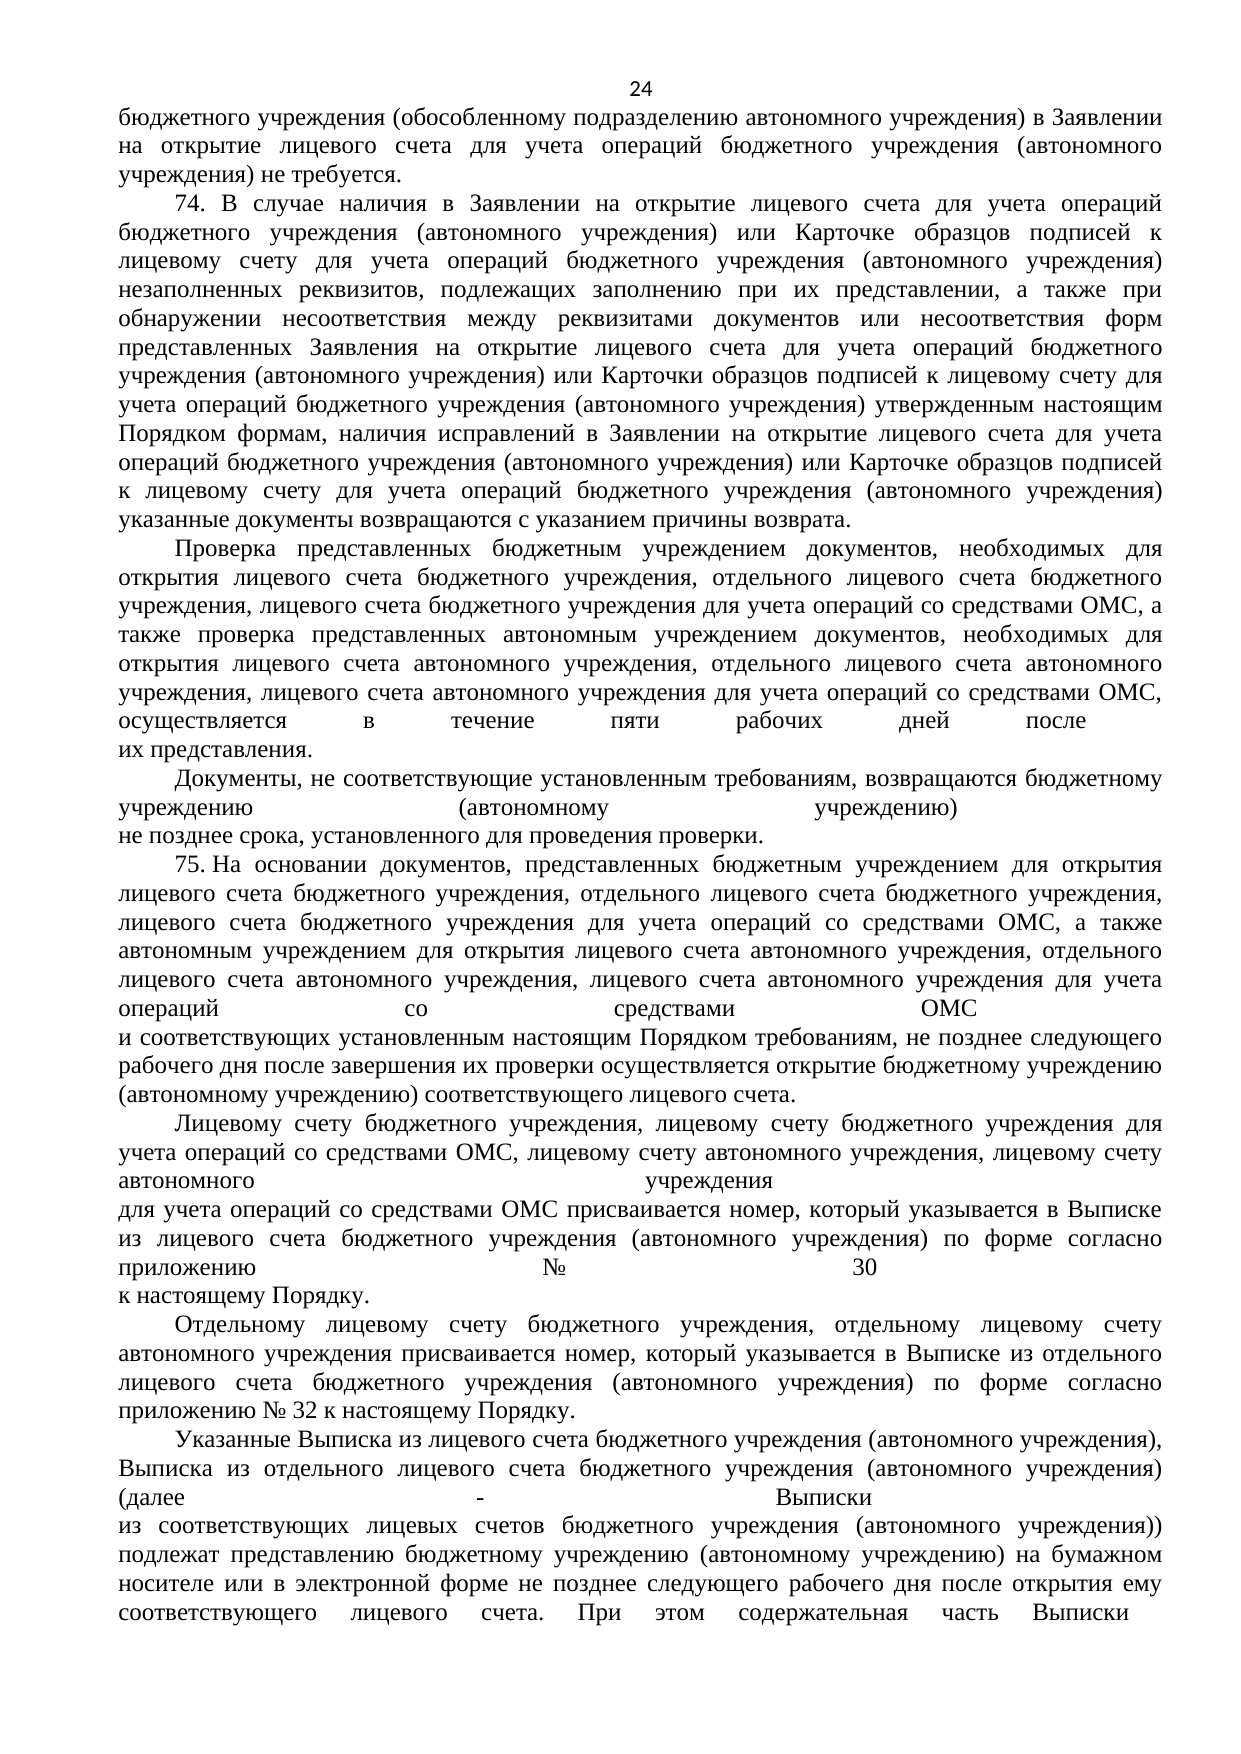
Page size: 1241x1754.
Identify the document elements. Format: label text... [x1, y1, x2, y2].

text Документы, не соответствующие установленным требованиям, возвращаются бюджетному учреждению (автономному учреждению) не позднее срока, установленного для проведения проверки. [118, 763, 1163, 849]
text Лицевому счету бюджетного учреждения, лицевому счету бюджетного учреждения для учета операций со средствами ОМС, лицевому счету автономного учреждения, лицевому счету автономного учреждения для учета операций со средствами ОМС присваивается номер, который указывается в Выписке из лицевого счета бюджетного учреждения (автономного учреждения) по форме согласно приложению № 30 к настоящему Порядку. [118, 1108, 1163, 1309]
text 75. На основании документов, представленных бюджетным учреждением для открытия лицевого счета бюджетного учреждения, отдельного лицевого счета бюджетного учреждения, лицевого счета бюджетного учреждения для учета операций со средствами ОМС, а также автономным учреждением для открытия лицевого счета автономного учреждения, отдельного лицевого счета автономного учреждения, лицевого счета автономного учреждения для учета операций со средствами ОМС и соответствующих установленным настоящим Порядком требованиям, не позднее следующего рабочего дня после завершения их проверки осуществляется открытие бюджетному учреждению (автономному учреждению) соответствующего лицевого счета. [118, 849, 1163, 1108]
text Проверка представленных бюджетным учреждением документов, необходимых для открытия лицевого счета бюджетного учреждения, отдельного лицевого счета бюджетного учреждения, лицевого счета бюджетного учреждения для учета операций со средствами ОМС, а также проверка представленных автономным учреждением документов, необходимых для открытия лицевого счета автономного учреждения, отдельного лицевого счета автономного учреждения, лицевого счета автономного учреждения для учета операций со средствами ОМС, осуществляется в течение пяти рабочих дней после их представления. [118, 533, 1163, 763]
text 74. В случае наличия в Заявлении на открытие лицевого счета для учета операций бюджетного учреждения (автономного учреждения) или Карточке образцов подписей к лицевому счету для учета операций бюджетного учреждения (автономного учреждения) незаполненных реквизитов, подлежащих заполнению при их представлении, а также при обнаружении несоответствия между реквизитами документов или несоответствия форм представленных Заявления на открытие лицевого счета для учета операций бюджетного учреждения (автономного учреждения) или Карточки образцов подписей к лицевому счету для учета операций бюджетного учреждения (автономного учреждения) утвержденным настоящим Порядком формам, наличия исправлений в Заявлении на открытие лицевого счета для учета операций бюджетного учреждения (автономного учреждения) или Карточке образцов подписей к лицевому счету для учета операций бюджетного учреждения (автономного учреждения) указанные документы возвращаются с указанием причины возврата. [118, 188, 1163, 533]
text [118, 1424, 1163, 1626]
text Отдельному лицевому счету бюджетного учреждения, отдельному лицевому счету автономного учреждения присваивается номер, который указывается в Выписке из отдельного лицевого счета бюджетного учреждения (автономного учреждения) по форме согласно приложению № 32 к настоящему Порядку. [118, 1309, 1163, 1424]
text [118, 102, 1163, 188]
